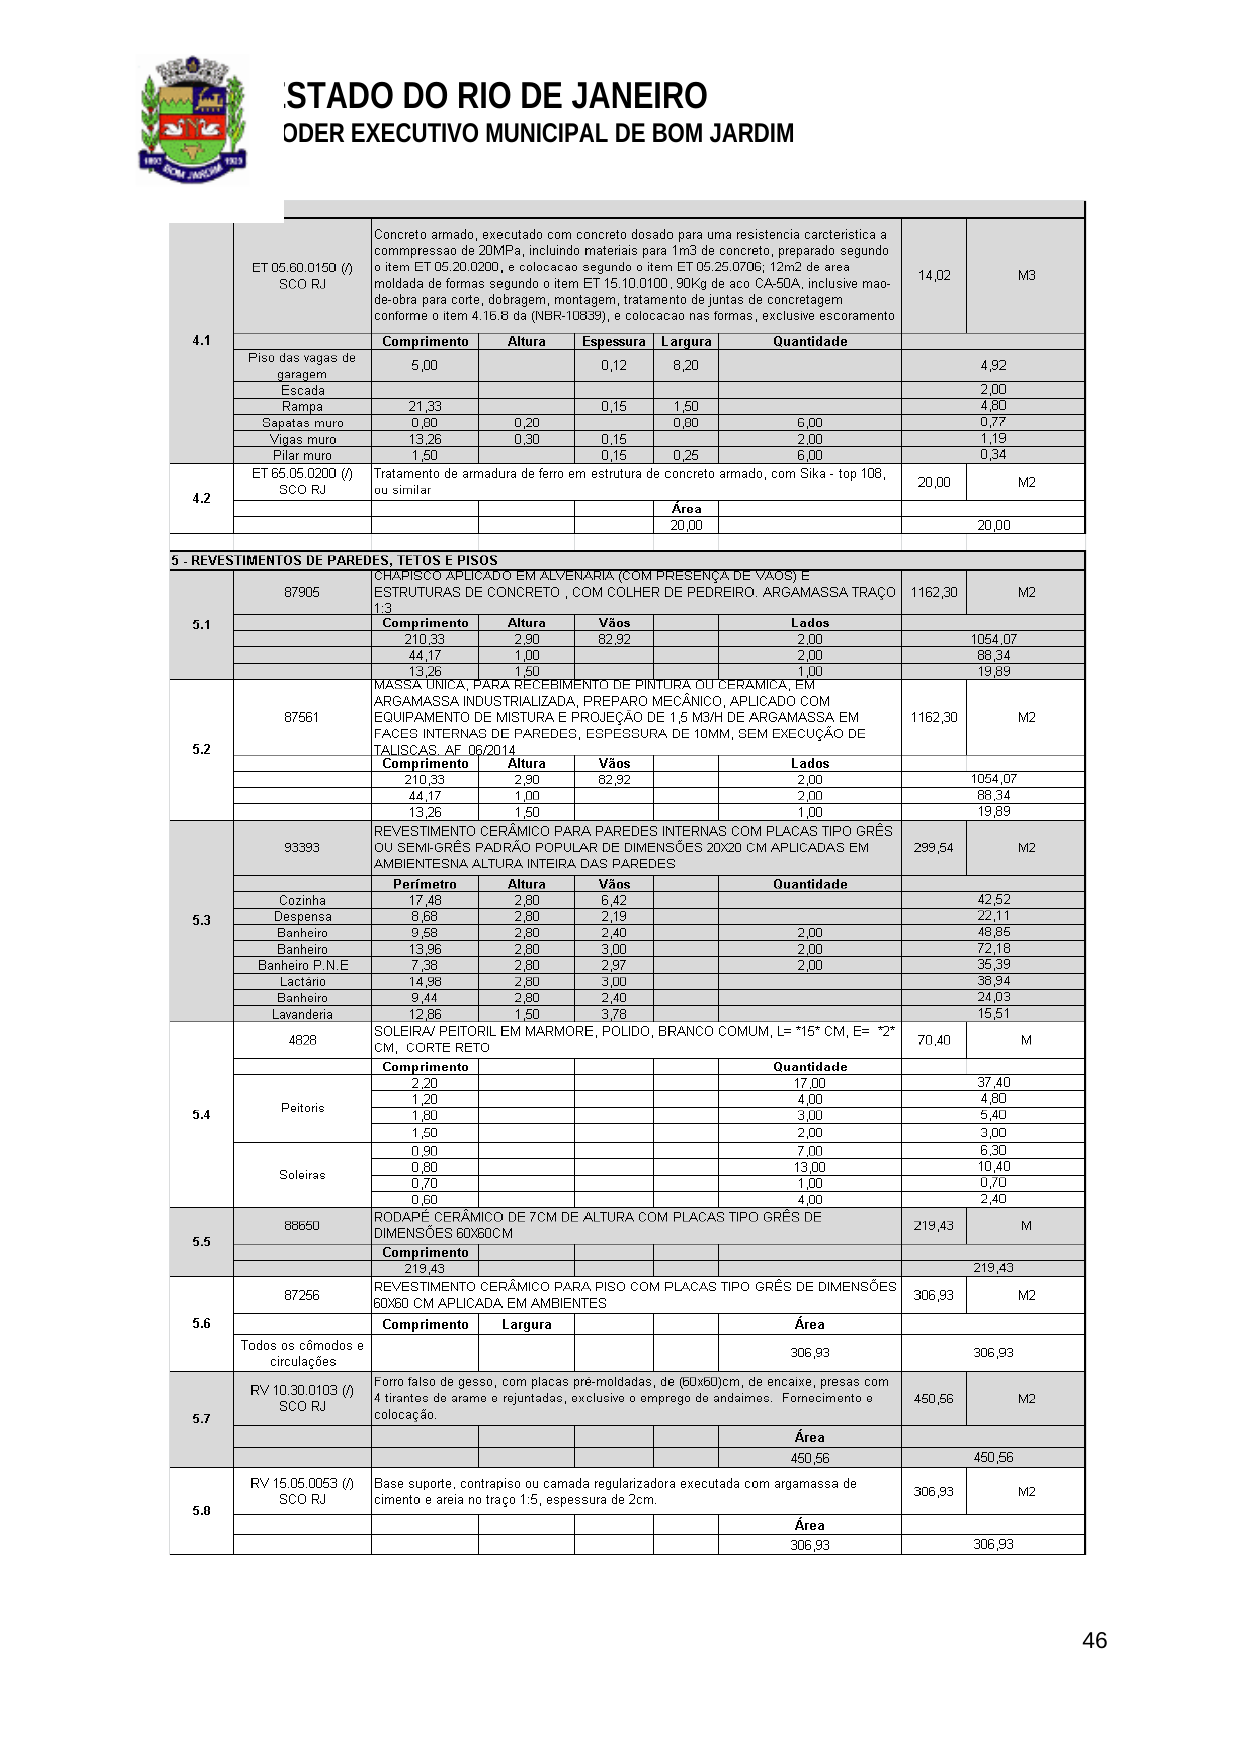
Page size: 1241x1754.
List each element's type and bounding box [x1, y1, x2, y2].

picture [169, 200, 1087, 1555]
